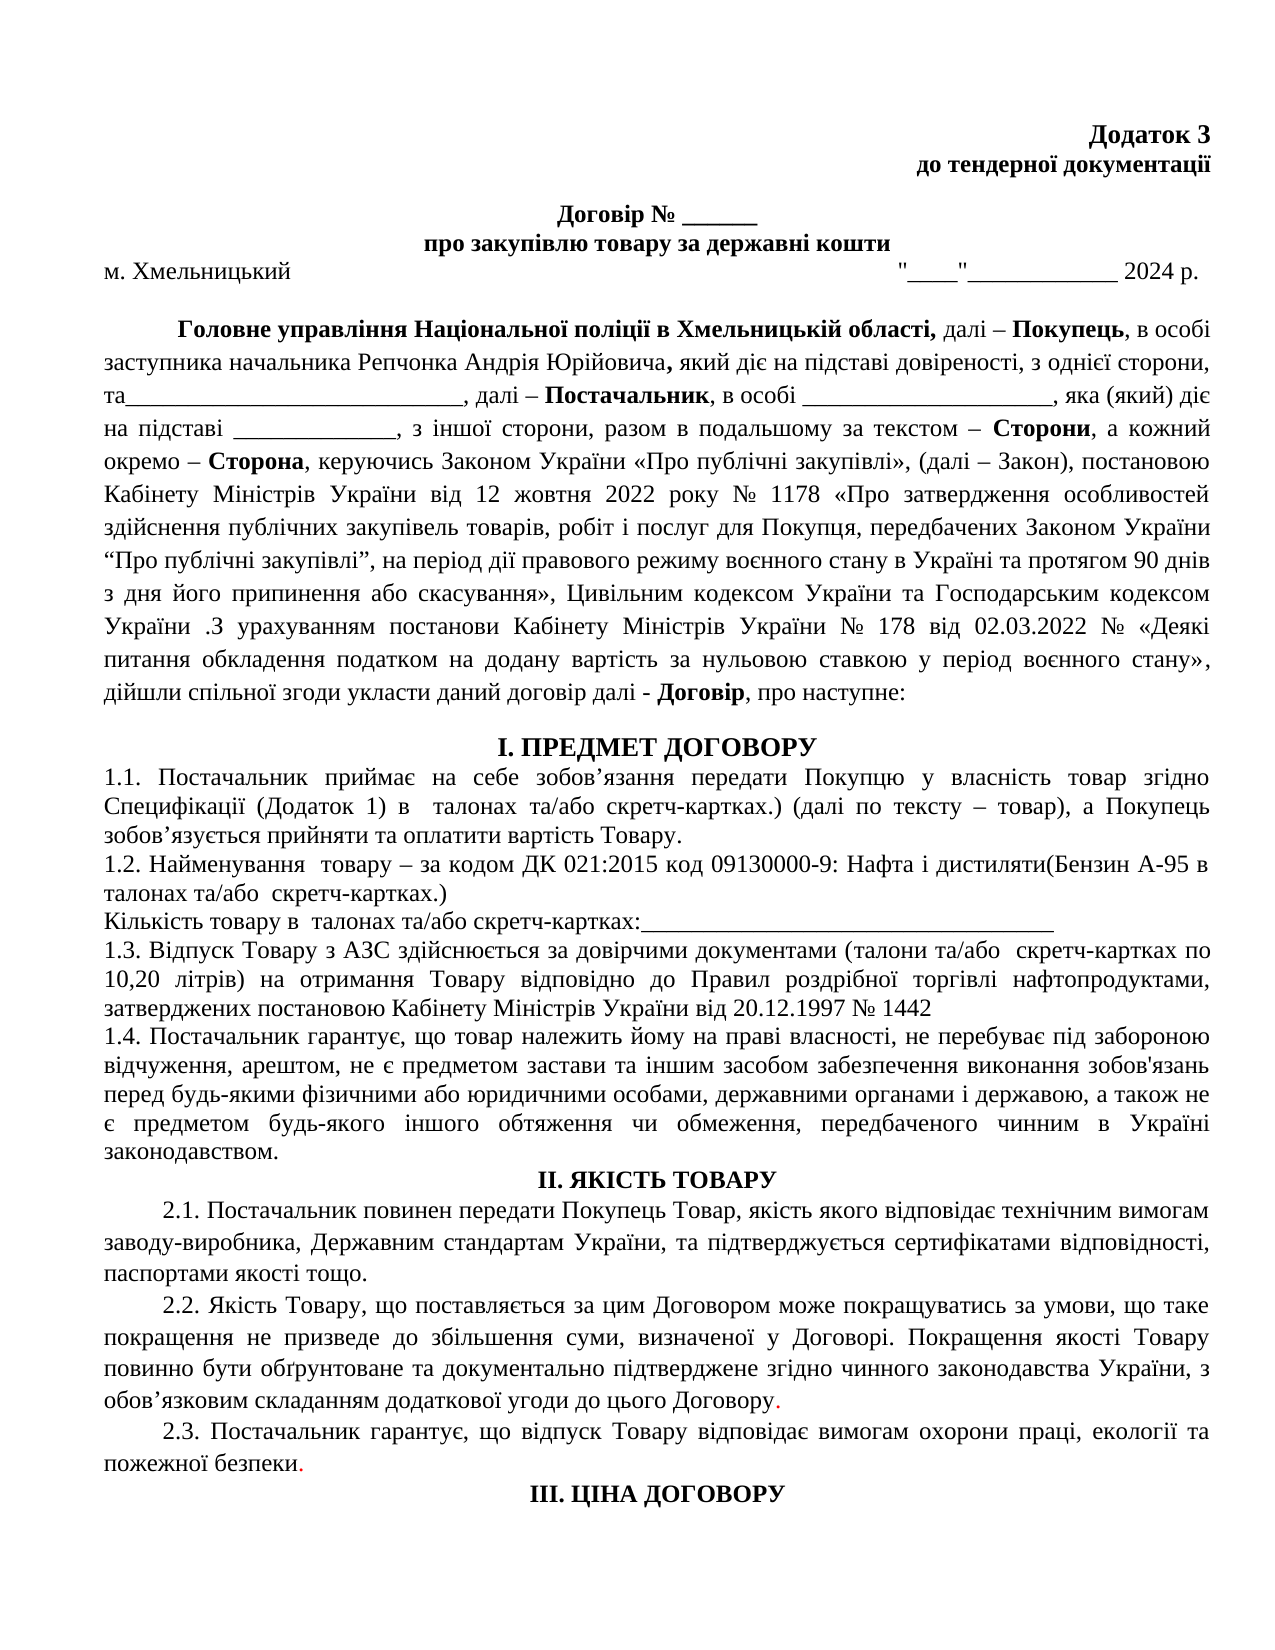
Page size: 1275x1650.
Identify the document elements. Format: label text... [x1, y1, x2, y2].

text 2.3. Постачальник гарантує, що відпуск Товару відповідає вимогам охорони праці, екології та пожежної безпеки. [103, 1416, 1211, 1477]
text I. ПРЕДМЕТ ДОГОВОРУ [103, 731, 1211, 762]
text 1.3. Відпуск Товару з АЗС здійснюється за довірчими документами (талони та/або скретч-картках по 10,20 літрів) на отримання Товару відповідно до Правил роздрібної торгівлі нафтопродуктами, затверджених постановою Кабінету Міністрів України від 20.12.1997 № 1442 [103, 935, 1211, 1021]
text 2.2. Якість Товару, що поставляється за цим Договором може покращуватись за умови, що таке покращення не призведе до збільшення суми, визначеної у Договорі. Покращення якості Товару повинно бути обґрунтоване та документально підтверджене згідно чинного законодавства України, з обов’язковим складанням додаткової угоди до цього Договору. [103, 1290, 1211, 1413]
text 1.4. Постачальник гарантує, що товар належить йому на праві власності, не перебуває під забороною відчуження, арештом, не є предметом застави та іншим засобом забезпечення виконання зобов'язань перед будь-якими фізичними або юридичними особами, державними органами і державою, а також не є предметом будь-якого іншого обтяження чи обмеження, передбаченого чинним в Україні законодавством. [103, 1021, 1211, 1165]
text м. Хмельницький "____"____________ 2024 р. [103, 256, 1211, 285]
text про закупівлю товару за державні кошти [103, 228, 1211, 256]
text 1.1. Постачальник приймає на себе зобов’язання передати Покупцю у власність товар згідно Специфікації (Додаток 1) в талонах та/або скретч-картках.) (далі по тексту – товар), а Покупець зобов’язується прийняти та оплатити вартість Товару. [103, 762, 1211, 849]
text Додаток 3 [103, 118, 1211, 149]
text ІІ. ЯКІСТЬ ТОВАРУ [103, 1165, 1211, 1194]
text до тендерної документації [103, 149, 1211, 178]
text 2.1. Постачальник повинен передати Покупець Товар, якість якого відповідає технічним вимогам заводу-виробника, Державним стандартам України, та підтверджується сертифікатами відповідності, паспортами якості тощо. [103, 1195, 1211, 1287]
text 1.2. Найменування товару – за кодом ДК 021:2015 код 09130000-9: Нафта і дистиляти(Бензин А-95 в талонах та/або скретч-картках.) [103, 849, 1211, 906]
text Головне управління Національної поліції в Хмельницькій області, далі – Покупець, в особі заступника начальника Репчонка Андрія Юрійовича, який діє на підставі довіреності, з однієї сторони, та___________________________, далі – Постачальник, в особі ____________________, яка (який) діє на підставі _____________, з іншої сторони, разом в подальшому за текстом – Сторони, а кожний окремо – Сторона, керуючись Законом України «Про публічні закупівлі», (далі – Закон), постановою Кабінету Міністрів України від 12 жовтня 2022 року № 1178 «Про затвердження особливостей здійснення публічних закупівель товарів, робіт і послуг для Покупця, передбачених Законом України “Про публічні закупівлі”, на період дії правового режиму воєнного стану в Україні та протягом 90 днів з дня його припинення або скасування», Цивільним кодексом України та Господарським кодексом України .З урахуванням постанови Кабінету Міністрів України № 178 від 02.03.2022 № «Деякі питання обкладення податком на додану вартість за нульовою ставкою у період воєнного стану», дійшли спільної згоди укласти даний договір далі - Договір, про наступне: [103, 314, 1211, 706]
text Кількість товару в талонах та/або скретч-картках:_________________________________ [103, 906, 1211, 935]
text III. ЦІНА ДОГОВОРУ [103, 1479, 1211, 1508]
text Договір № ______ [103, 199, 1211, 228]
